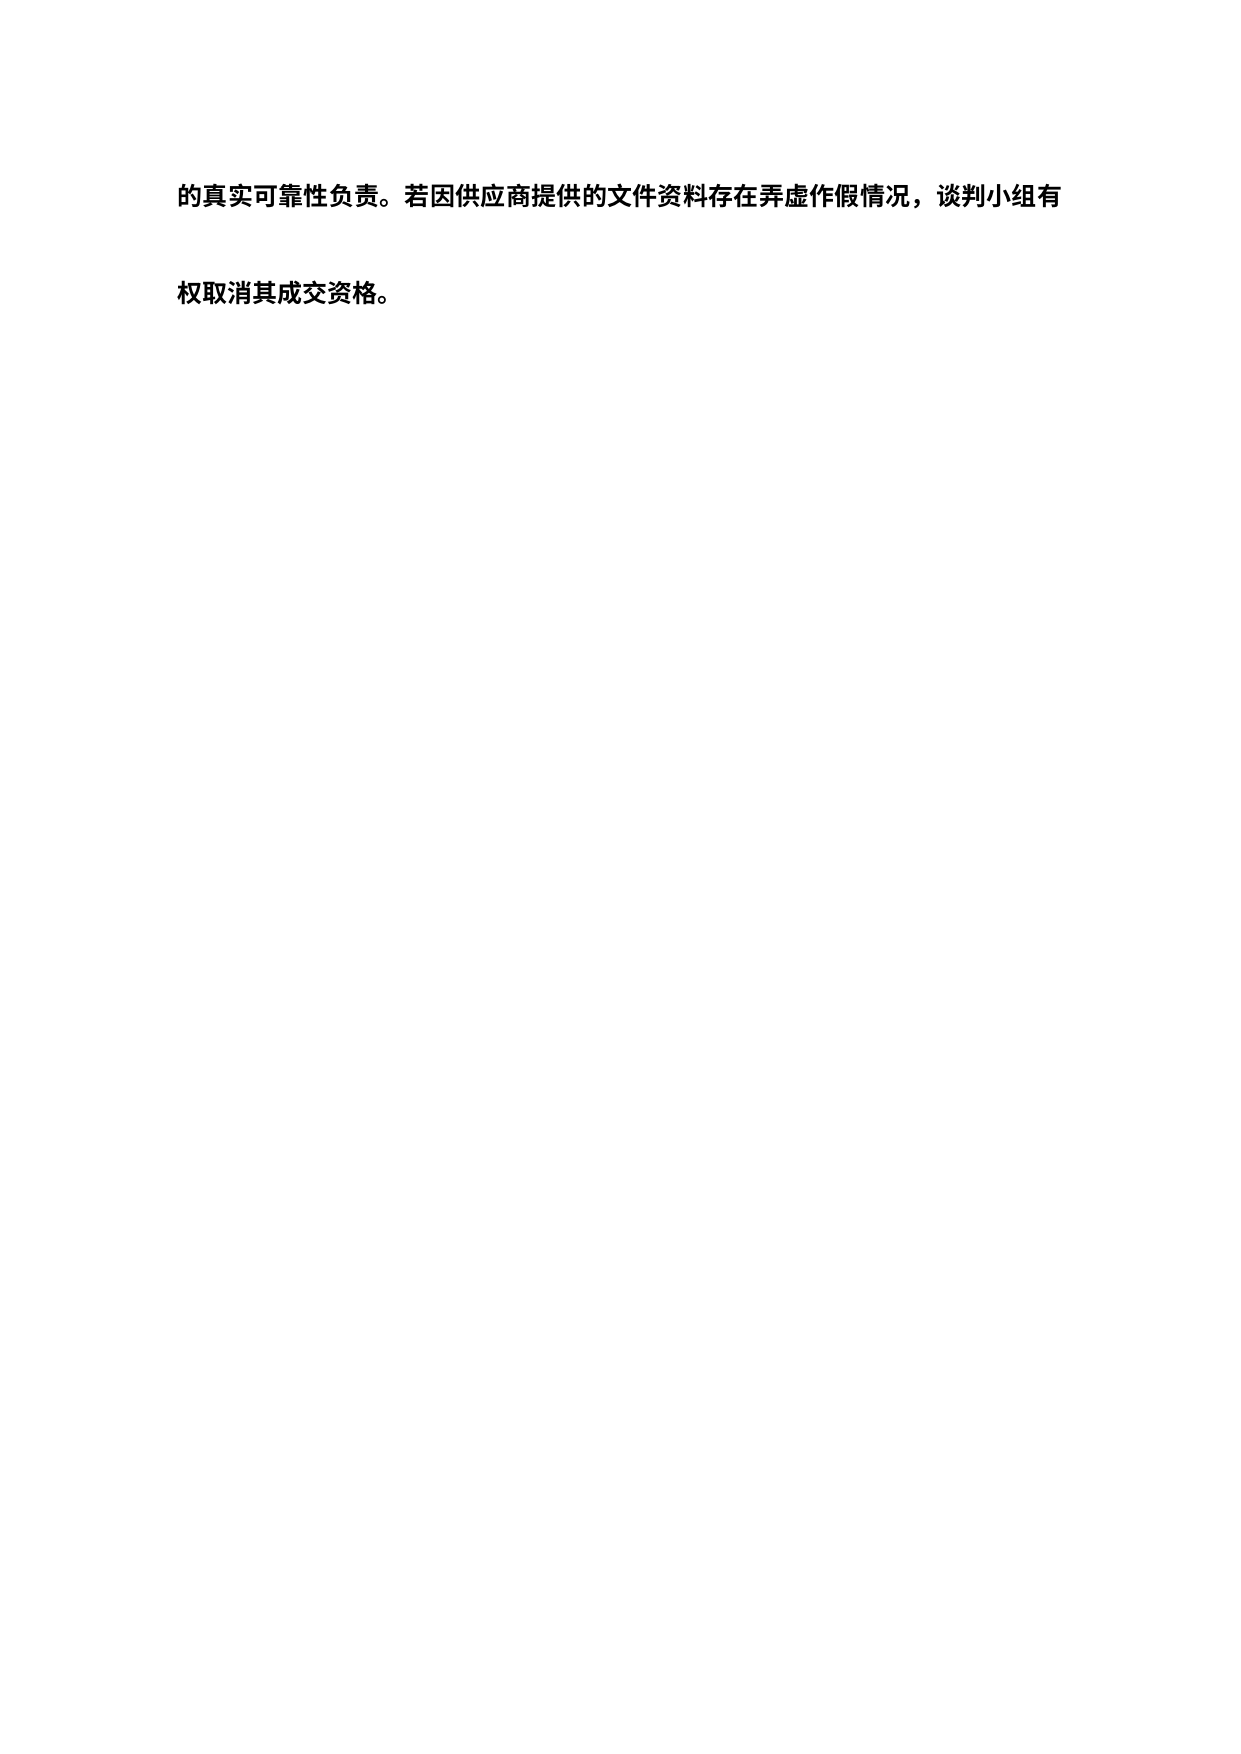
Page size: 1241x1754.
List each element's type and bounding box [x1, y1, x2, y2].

text [177, 162, 1063, 324]
